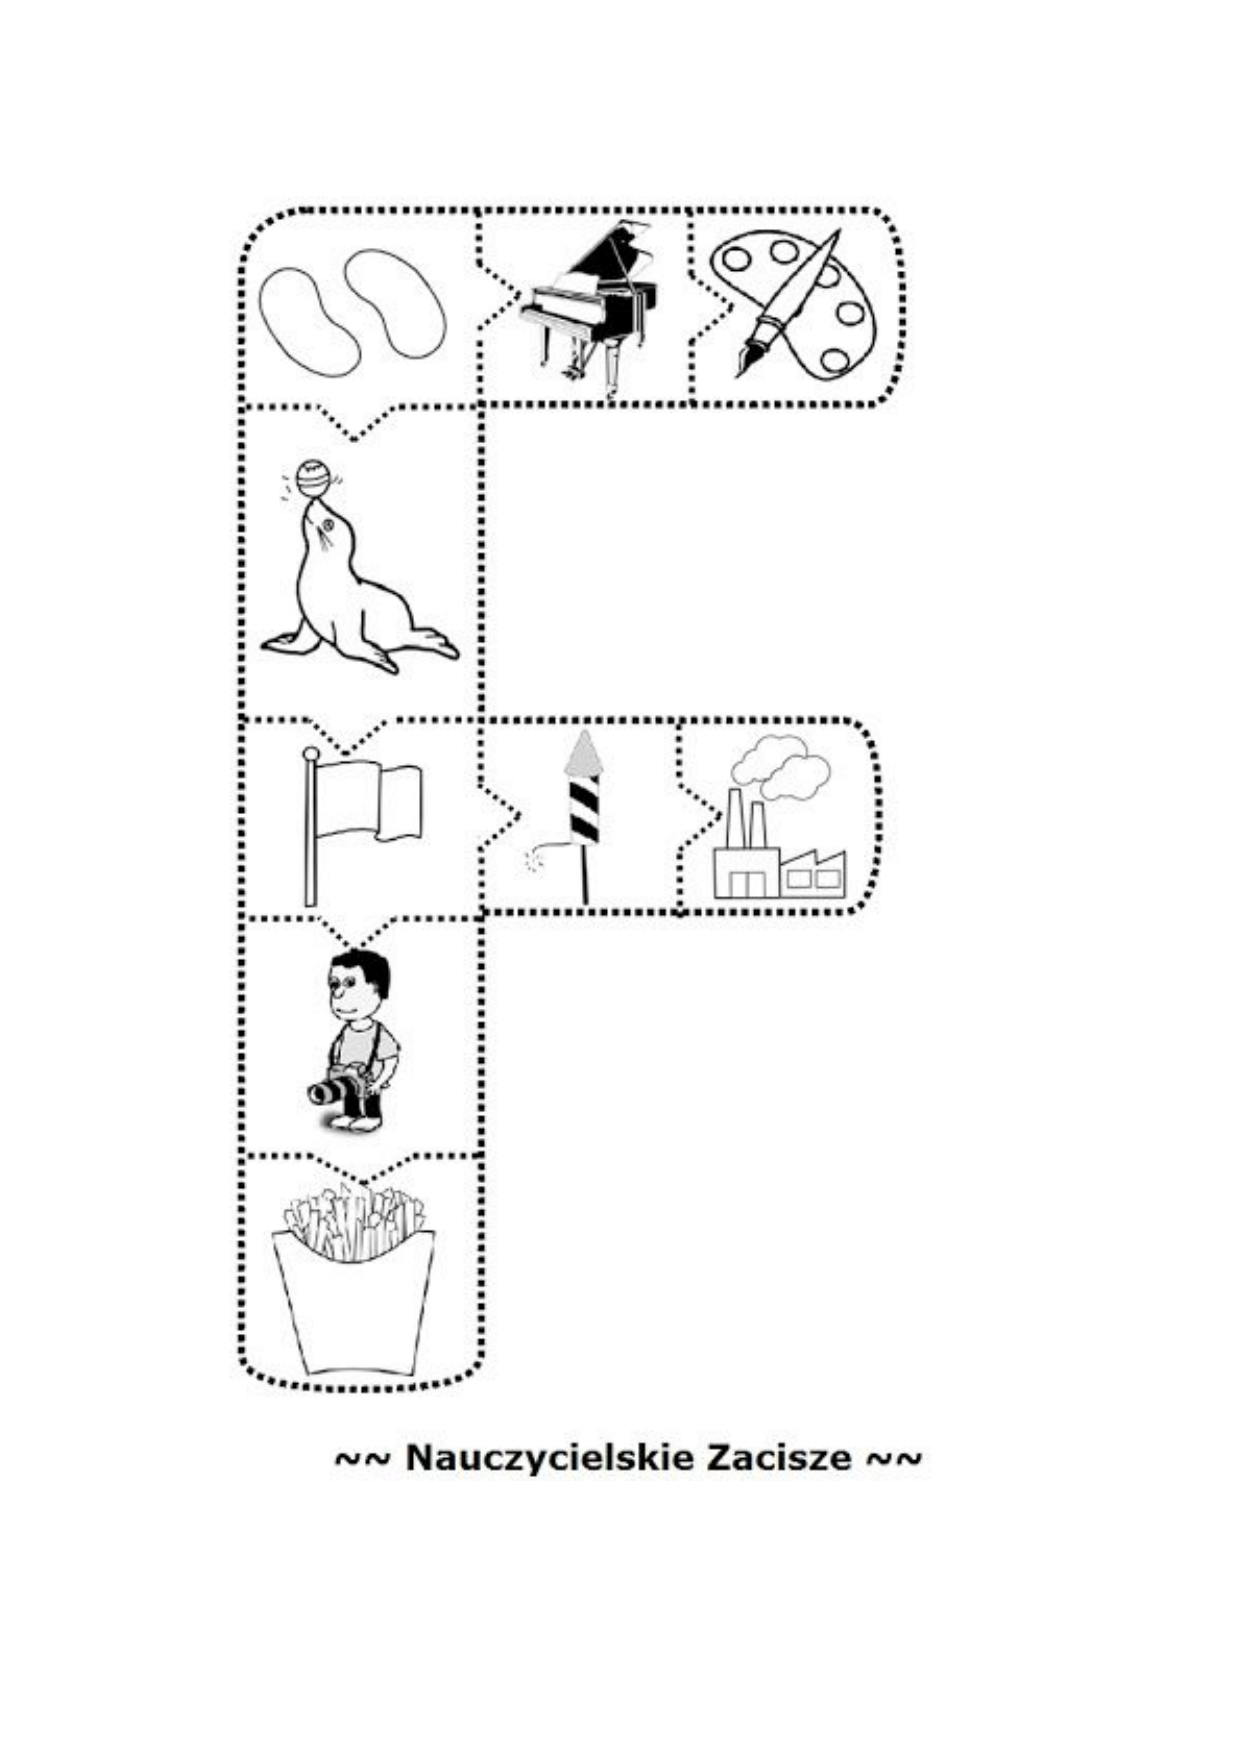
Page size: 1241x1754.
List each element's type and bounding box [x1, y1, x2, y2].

picture [147, 147, 1090, 1481]
